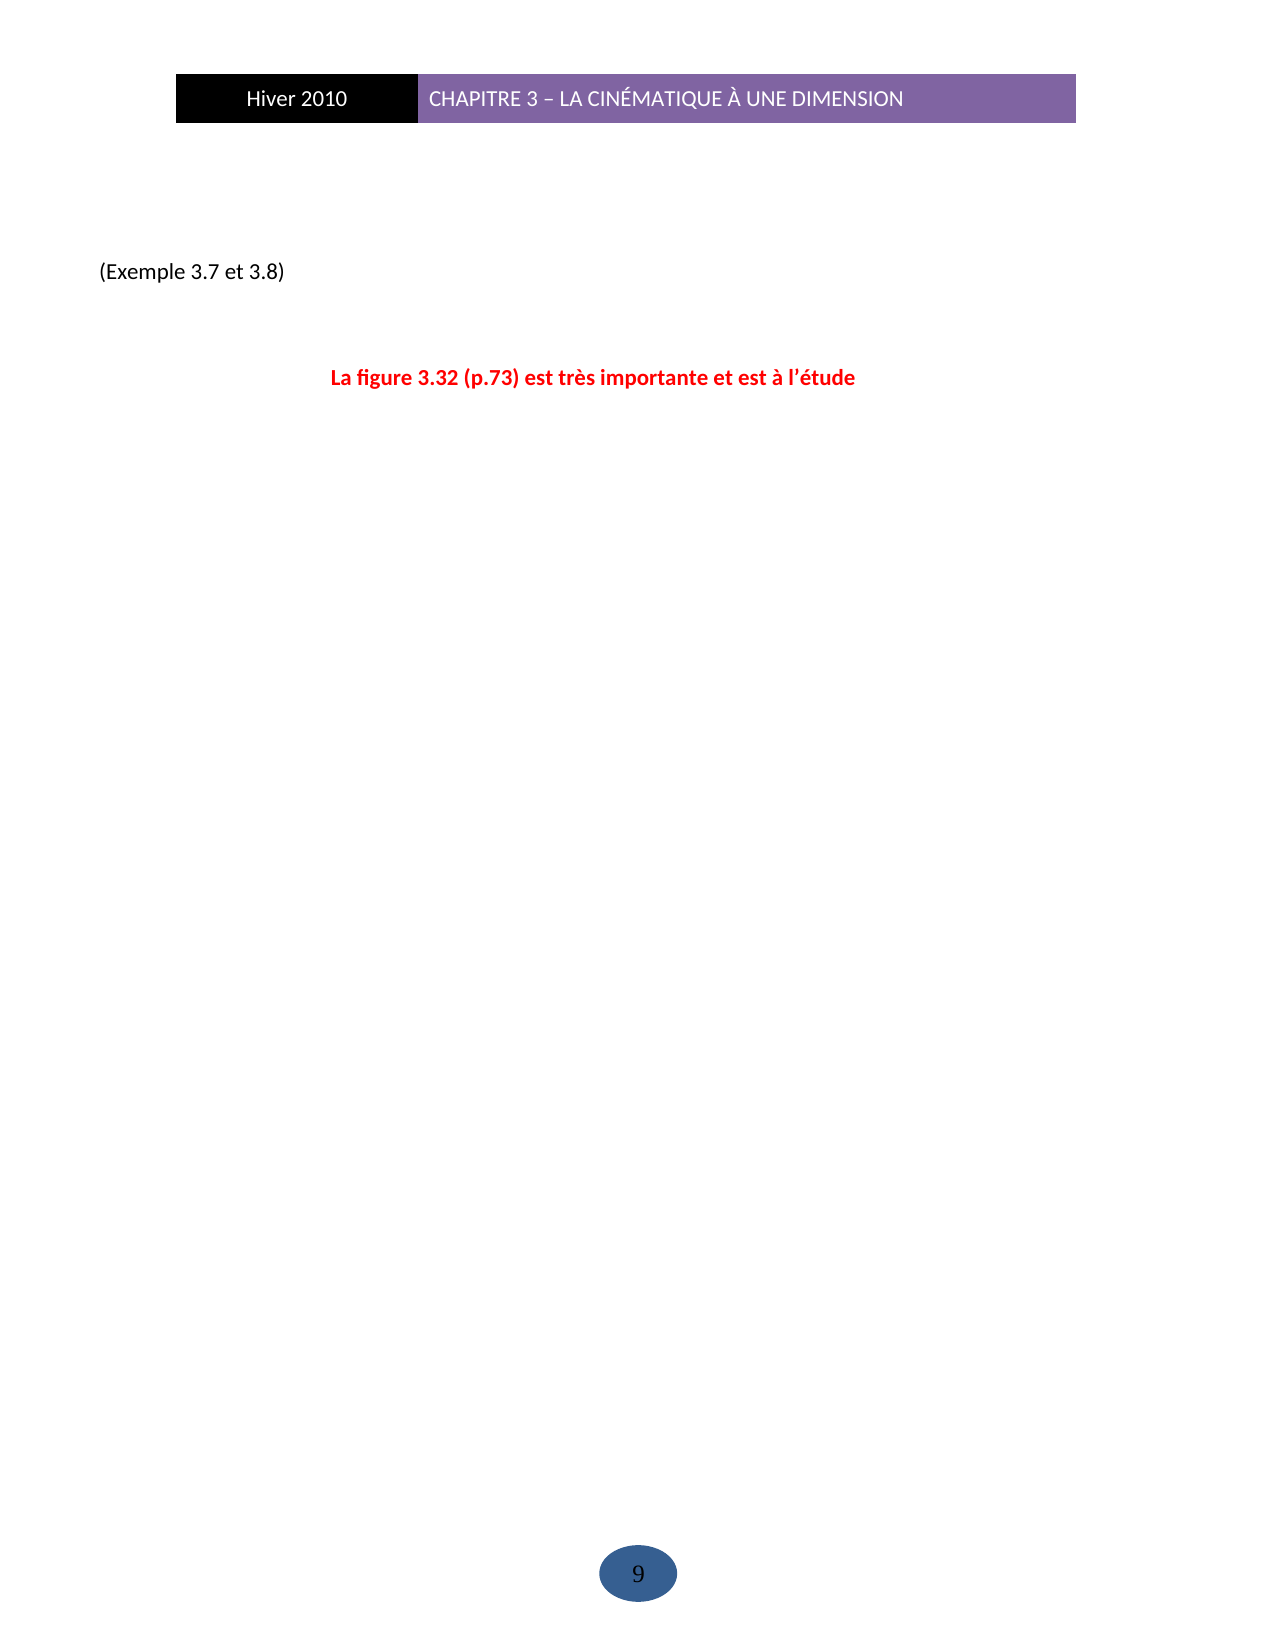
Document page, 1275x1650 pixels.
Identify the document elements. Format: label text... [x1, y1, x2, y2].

text La figure 3.32 (p.73) est très importante et est à l’étude [99, 363, 1087, 391]
text (Exemple 3.7 et 3.8) [99, 257, 1087, 285]
